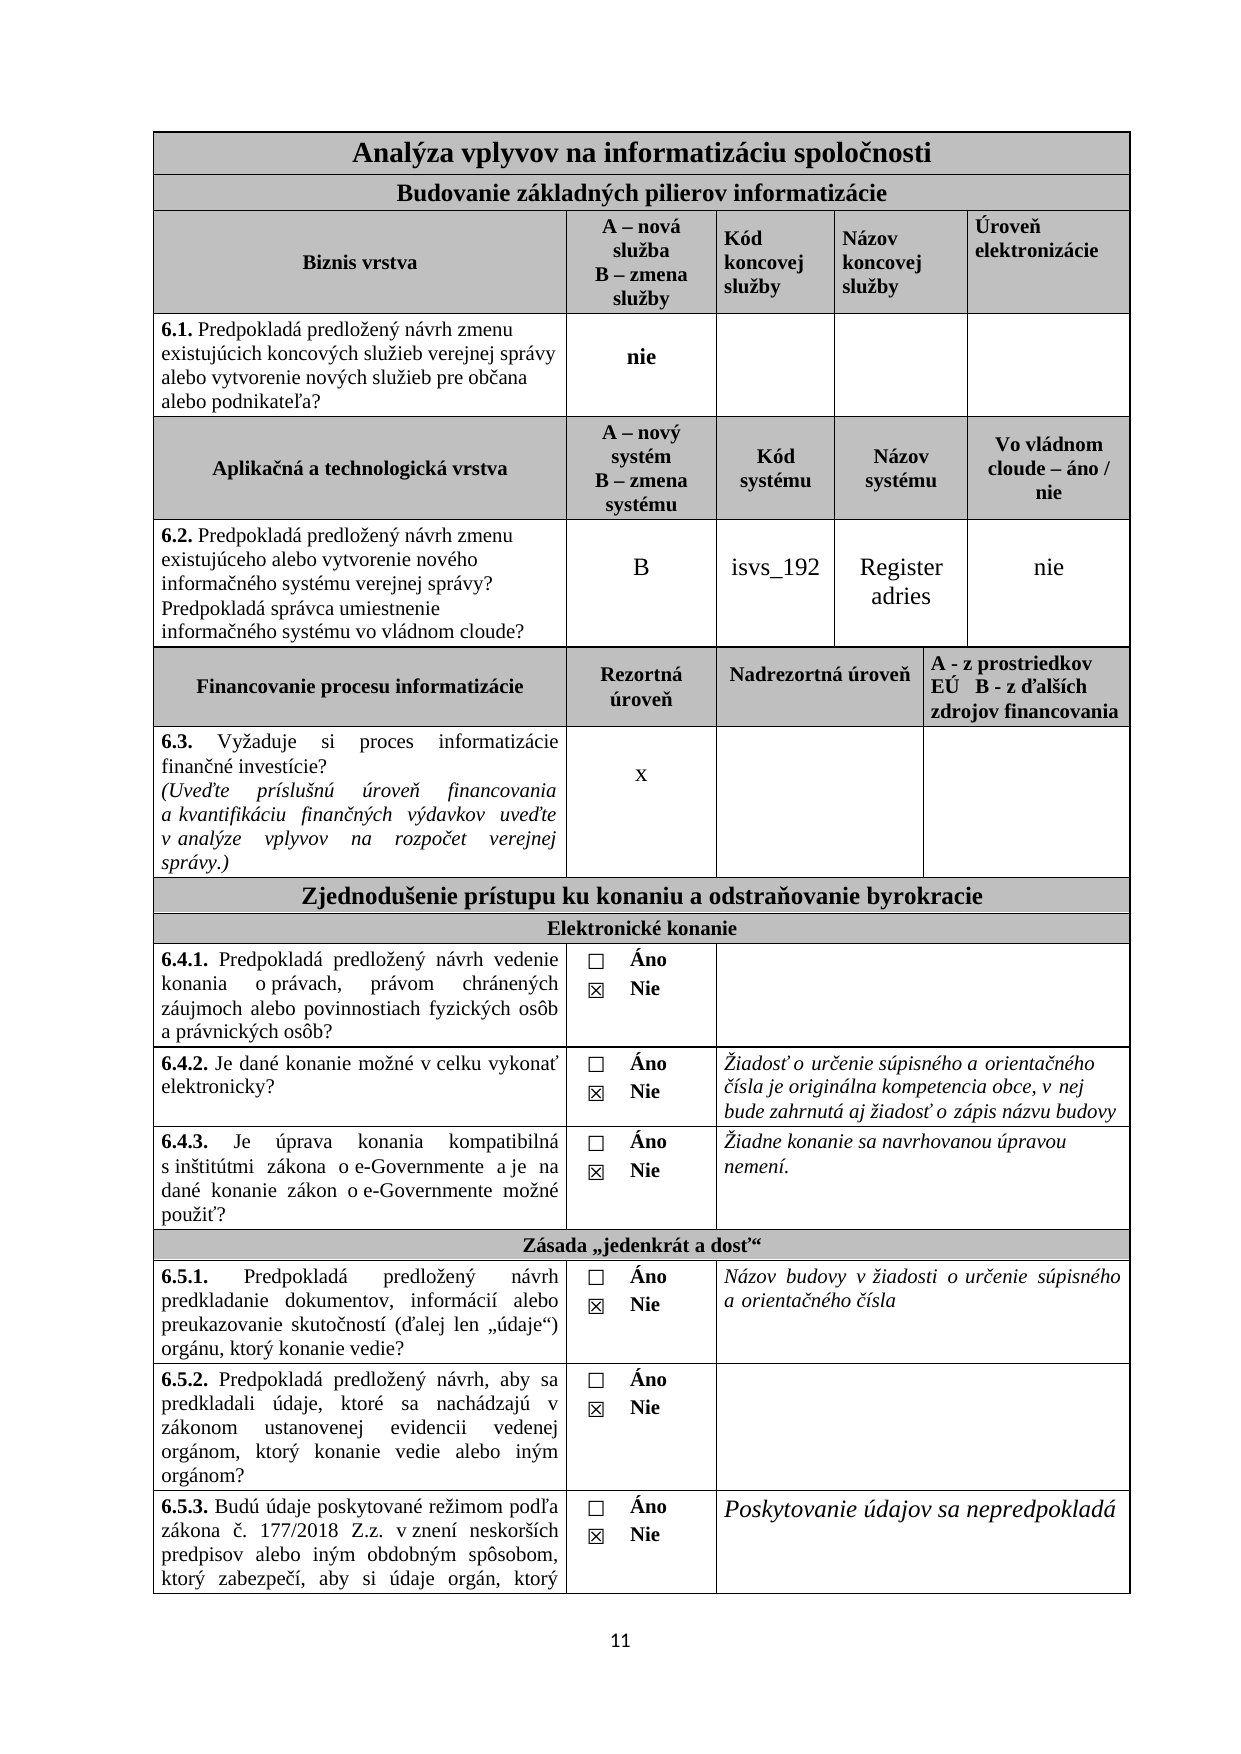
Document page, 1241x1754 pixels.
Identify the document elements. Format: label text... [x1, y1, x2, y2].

table_cell Žiadosť o určenie súpisného a orientačného čísla je originálna kompetencia obce, v nej bude zahrnutá aj žiadosť o zápis názvu budovy [717, 1048, 1129, 1126]
table_cell [567, 1491, 716, 1593]
table_cell Zásada „jedenkrát a dosť“ [154, 1230, 1129, 1259]
table_cell Úroveň elektronizácie [968, 211, 1129, 313]
table_cell Kód systému [717, 417, 834, 519]
table_cell 6.5.1. Predpokladá predložený návrh predkladanie dokumentov, informácií alebo preukazovanie skutočností (ďalej len „údaje“) orgánu, ktorý konanie vedie? [154, 1261, 566, 1363]
table_cell A - z prostriedkov EÚ B - z ďalších zdrojov financovania [924, 648, 1129, 726]
table_cell [924, 727, 1129, 877]
table_cell Názov systému [835, 417, 967, 519]
table_cell Rezortná úroveň [567, 648, 716, 726]
table_cell Financovanie procesu informatizácie [154, 648, 566, 726]
table_cell nie [968, 520, 1129, 646]
table_cell [717, 1364, 1129, 1490]
table_cell Register adries [835, 520, 967, 646]
table_cell B [567, 520, 716, 646]
table_cell 6.4.1. Predpokladá predložený návrh vedenie konania o právach, právom chránených záujmoch alebo povinnostiach fyzických osôb a právnických osôb? [154, 944, 566, 1046]
table_cell [968, 314, 1129, 416]
table_cell [717, 314, 834, 416]
table_cell Kód koncovej služby [717, 211, 834, 313]
table_cell A – nový systém B – zmena systému [567, 417, 716, 519]
table_cell Nadrezortná úroveň [717, 648, 923, 726]
table_cell Zjednodušenie prístupu ku konaniu a odstraňovanie byrokracie [154, 878, 1129, 912]
table_cell [567, 1127, 716, 1229]
table_cell [567, 1261, 716, 1363]
table_cell nie [567, 314, 716, 416]
table_cell x [567, 727, 716, 877]
table_header Analýza vplyvov na informatizáciu spoločnosti [154, 133, 1129, 174]
table_cell [835, 314, 967, 416]
table_cell [717, 944, 1129, 1046]
table_cell Názov koncovej služby [835, 211, 967, 313]
table_cell 6.3. Vyžaduje si proces informatizácie finančné investície? (Uveďte príslušnú úroveň financovania a kvantifikáciu finančných výdavkov uveďte v analýze vplyvov na rozpočet verejnej správy.) [154, 727, 566, 877]
table_cell Žiadne konanie sa navrhovanou úpravou nemení. [717, 1127, 1129, 1229]
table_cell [717, 1491, 1129, 1593]
table_cell [567, 1364, 716, 1490]
table_cell 6.2. Predpokladá predložený návrh zmenu existujúceho alebo vytvorenie nového informačného systému verejnej správy? Predpokladá správca umiestnenie informačného systému vo vládnom cloude? [154, 520, 566, 646]
table_cell Vo vládnom cloude – áno / nie [968, 417, 1129, 519]
table_cell Biznis vrstva [154, 211, 566, 313]
table_cell 6.5.2. Predpokladá predložený návrh, aby sa predkladali údaje, ktoré sa nachádzajú v zákonom ustanovenej evidencii vedenej orgánom, ktorý konanie vedie alebo iným orgánom? [154, 1364, 566, 1490]
table_cell isvs_192 [717, 520, 834, 646]
table_cell Elektronické konanie [154, 914, 1129, 943]
table_cell [567, 944, 716, 1046]
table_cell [154, 1491, 566, 1593]
table_cell [567, 1048, 716, 1126]
table_cell 6.4.3. Je úprava konania kompatibilná s inštitútmi zákona o e-Governmente a je na dané konanie zákon o e-Governmente možné použiť? [154, 1127, 566, 1229]
table_cell 6.4.2. Je dané konanie možné v celku vykonať elektronicky? [154, 1048, 566, 1126]
table_cell Budovanie základných pilierov informatizácie [154, 175, 1129, 210]
table_cell A – nová služba B – zmena služby [567, 211, 716, 313]
table_cell [717, 727, 923, 877]
table_cell Názov budovy v žiadosti o určenie súpisného a orientačného čísla [717, 1261, 1129, 1363]
table_cell 6.1. Predpokladá predložený návrh zmenu existujúcich koncových služieb verejnej správy alebo vytvorenie nových služieb pre občana alebo podnikateľa? [154, 314, 566, 416]
table_cell Aplikačná a technologická vrstva [154, 417, 566, 519]
